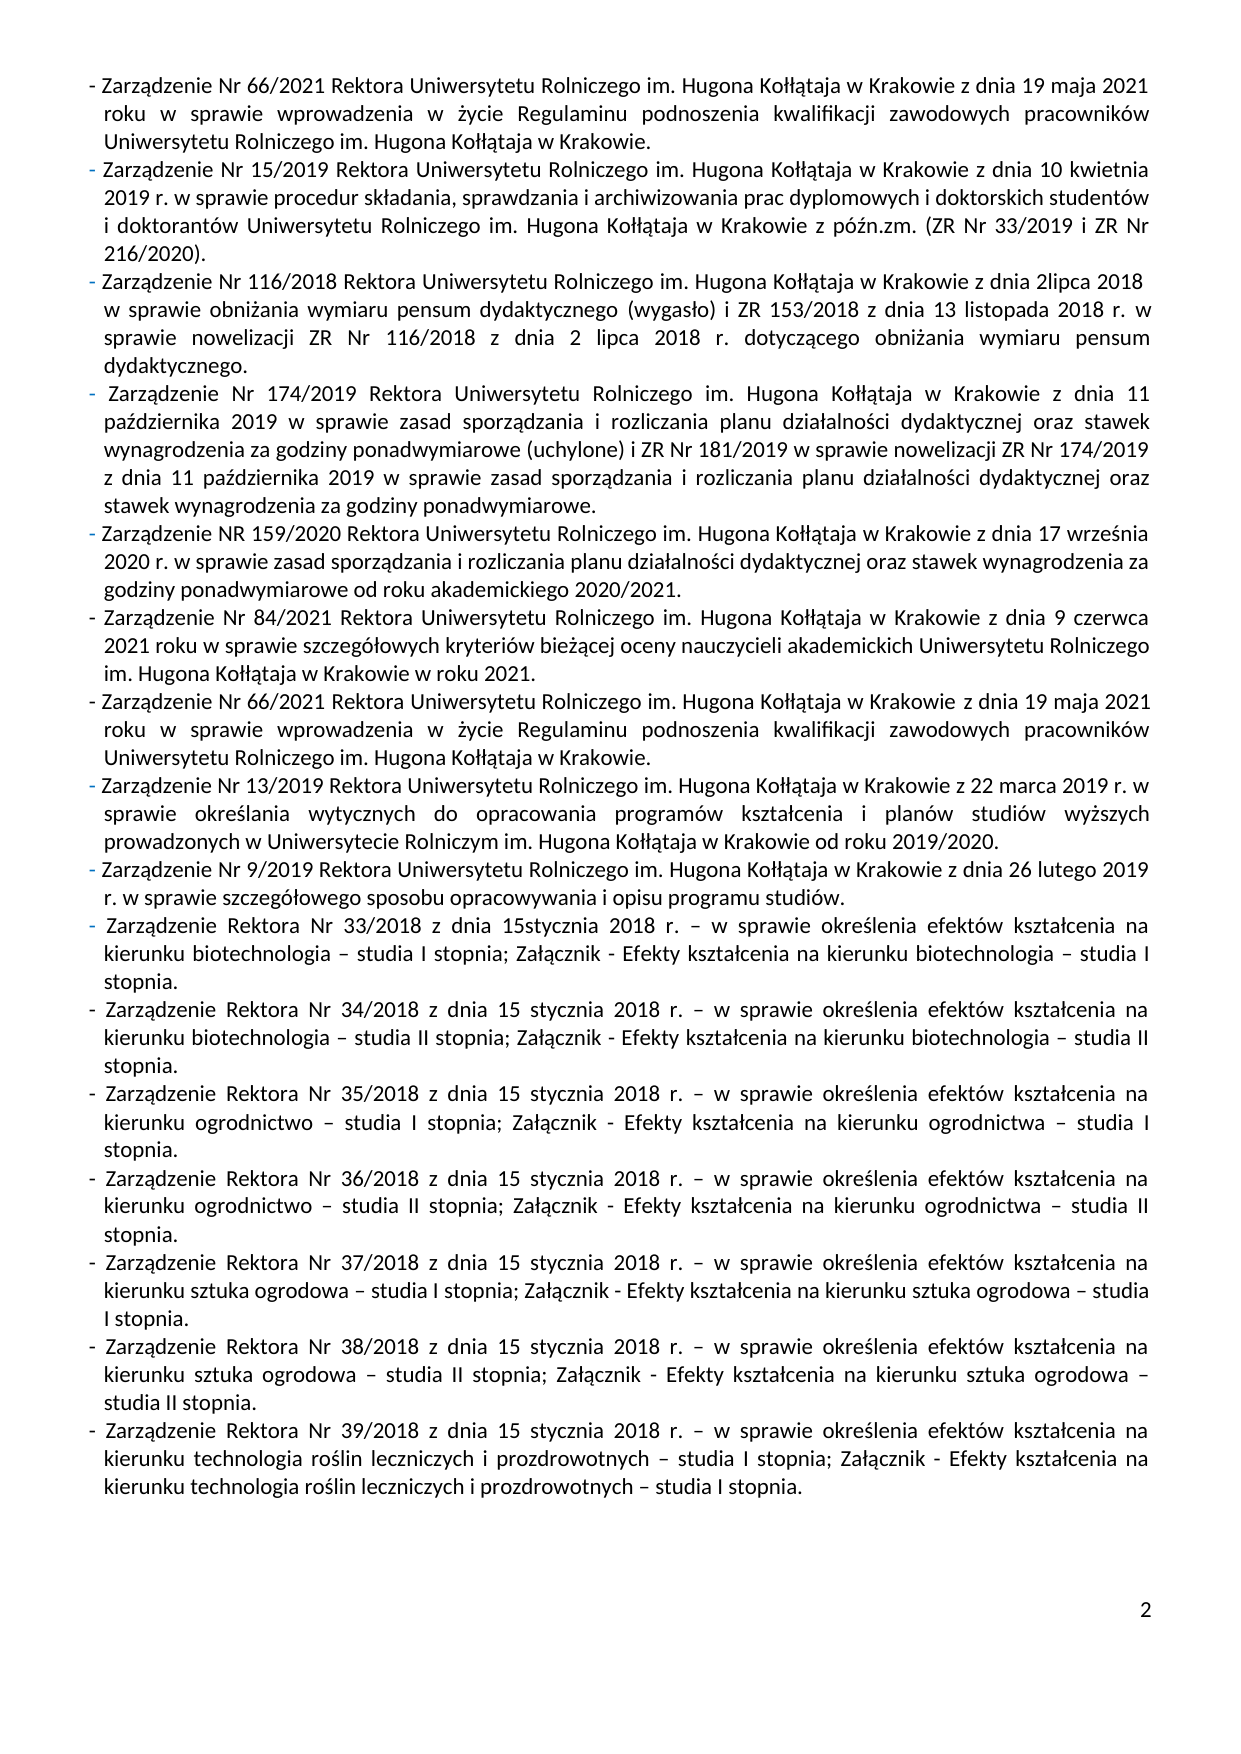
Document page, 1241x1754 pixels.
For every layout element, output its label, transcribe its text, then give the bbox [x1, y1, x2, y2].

text - Zarządzenie Nr 13/2019 Rektora Uniwersytetu Rolniczego im. Hugona Kołłątaja w Krakowie z 22 marca 2019 r. w sprawie określania wytycznych do opracowania programów kształcenia i planów studiów wyższych prowadzonych w Uniwersytecie Rolniczym im. Hugona Kołłątaja w Krakowie od roku 2019/2020. [89, 771, 1152, 855]
text - Zarządzenie Rektora Nr 37/2018 z dnia 15 stycznia 2018 r. – w sprawie określenia efektów kształcenia na kierunku sztuka ogrodowa – studia I stopnia; Załącznik - Efekty kształcenia na kierunku sztuka ogrodowa – studia I stopnia. [89, 1248, 1152, 1332]
text - Zarządzenie Rektora Nr 35/2018 z dnia 15 stycznia 2018 r. – w sprawie określenia efektów kształcenia na kierunku ogrodnictwo – studia I stopnia; Załącznik - Efekty kształcenia na kierunku ogrodnictwa – studia I stopnia. [89, 1079, 1152, 1164]
text - Zarządzenie Nr 9/2019 Rektora Uniwersytetu Rolniczego im. Hugona Kołłątaja w Krakowie z dnia 26 lutego 2019 r. w sprawie szczegółowego sposobu opracowywania i opisu programu studiów. [89, 855, 1152, 911]
text - Zarządzenie Rektora Nr 34/2018 z dnia 15 stycznia 2018 r. – w sprawie określenia efektów kształcenia na kierunku biotechnologia – studia II stopnia; Załącznik - Efekty kształcenia na kierunku biotechnologia – studia II stopnia. [89, 996, 1152, 1079]
text - Zarządzenie Nr 174/2019 Rektora Uniwersytetu Rolniczego im. Hugona Kołłątaja w Krakowie z dnia 11 października 2019 w sprawie zasad sporządzania i rozliczania planu działalności dydaktycznej oraz stawek wynagrodzenia za godziny ponadwymiarowe (uchylone) i ZR Nr 181/2019 w sprawie nowelizacji ZR Nr 174/2019 z dnia 11 października 2019 w sprawie zasad sporządzania i rozliczania planu działalności dydaktycznej oraz stawek wynagrodzenia za godziny ponadwymiarowe. [89, 379, 1152, 519]
text - Zarządzenie Rektora Nr 33/2018 z dnia 15stycznia 2018 r. – w sprawie określenia efektów kształcenia na kierunku biotechnologia – studia I stopnia; Załącznik - Efekty kształcenia na kierunku biotechnologia – studia I stopnia. [89, 911, 1152, 996]
text - Zarządzenie Nr 84/2021 Rektora Uniwersytetu Rolniczego im. Hugona Kołłątaja w Krakowie z dnia 9 czerwca 2021 roku w sprawie szczegółowych kryteriów bieżącej oceny nauczycieli akademickich Uniwersytetu Rolniczego im. Hugona Kołłątaja w Krakowie w roku 2021. [89, 603, 1152, 687]
text - Zarządzenie Nr 66/2021 Rektora Uniwersytetu Rolniczego im. Hugona Kołłątaja w Krakowie z dnia 19 maja 2021 roku w sprawie wprowadzenia w życie Regulaminu podnoszenia kwalifikacji zawodowych pracowników Uniwersytetu Rolniczego im. Hugona Kołłątaja w Krakowie. [89, 71, 1152, 155]
text - Zarządzenie Rektora Nr 36/2018 z dnia 15 stycznia 2018 r. – w sprawie określenia efektów kształcenia na kierunku ogrodnictwo – studia II stopnia; Załącznik - Efekty kształcenia na kierunku ogrodnictwa – studia II stopnia. [89, 1164, 1152, 1248]
text - Zarządzenie Rektora Nr 38/2018 z dnia 15 stycznia 2018 r. – w sprawie określenia efektów kształcenia na kierunku sztuka ogrodowa – studia II stopnia; Załącznik - Efekty kształcenia na kierunku sztuka ogrodowa – studia II stopnia. [89, 1332, 1152, 1416]
text - Zarządzenie Nr 66/2021 Rektora Uniwersytetu Rolniczego im. Hugona Kołłątaja w Krakowie z dnia 19 maja 2021 roku w sprawie wprowadzenia w życie Regulaminu podnoszenia kwalifikacji zawodowych pracowników Uniwersytetu Rolniczego im. Hugona Kołłątaja w Krakowie. [89, 687, 1152, 771]
text - Zarządzenie Nr 15/2019 Rektora Uniwersytetu Rolniczego im. Hugona Kołłątaja w Krakowie z dnia 10 kwietnia 2019 r. w sprawie procedur składania, sprawdzania i archiwizowania prac dyplomowych i doktorskich studentów i doktorantów Uniwersytetu Rolniczego im. Hugona Kołłątaja w Krakowie z późn.zm. (ZR Nr 33/2019 i ZR Nr 216/2020). [89, 155, 1152, 267]
text - Zarządzenie NR 159/2020 Rektora Uniwersytetu Rolniczego im. Hugona Kołłątaja w Krakowie z dnia 17 września 2020 r. w sprawie zasad sporządzania i rozliczania planu działalności dydaktycznej oraz stawek wynagrodzenia za godziny ponadwymiarowe od roku akademickiego 2020/2021. [89, 519, 1152, 603]
text - Zarządzenie Nr 116/2018 Rektora Uniwersytetu Rolniczego im. Hugona Kołłątaja w Krakowie z dnia 2lipca 2018 w sprawie obniżania wymiaru pensum dydaktycznego (wygasło) i ZR 153/2018 z dnia 13 listopada 2018 r. w sprawie nowelizacji ZR Nr 116/2018 z dnia 2 lipca 2018 r. dotyczącego obniżania wymiaru pensum dydaktycznego. [89, 267, 1152, 379]
text - Zarządzenie Rektora Nr 39/2018 z dnia 15 stycznia 2018 r. – w sprawie określenia efektów kształcenia na kierunku technologia roślin leczniczych i prozdrowotnych – studia I stopnia; Załącznik - Efekty kształcenia na kierunku technologia roślin leczniczych i prozdrowotnych – studia I stopnia. [89, 1416, 1152, 1500]
